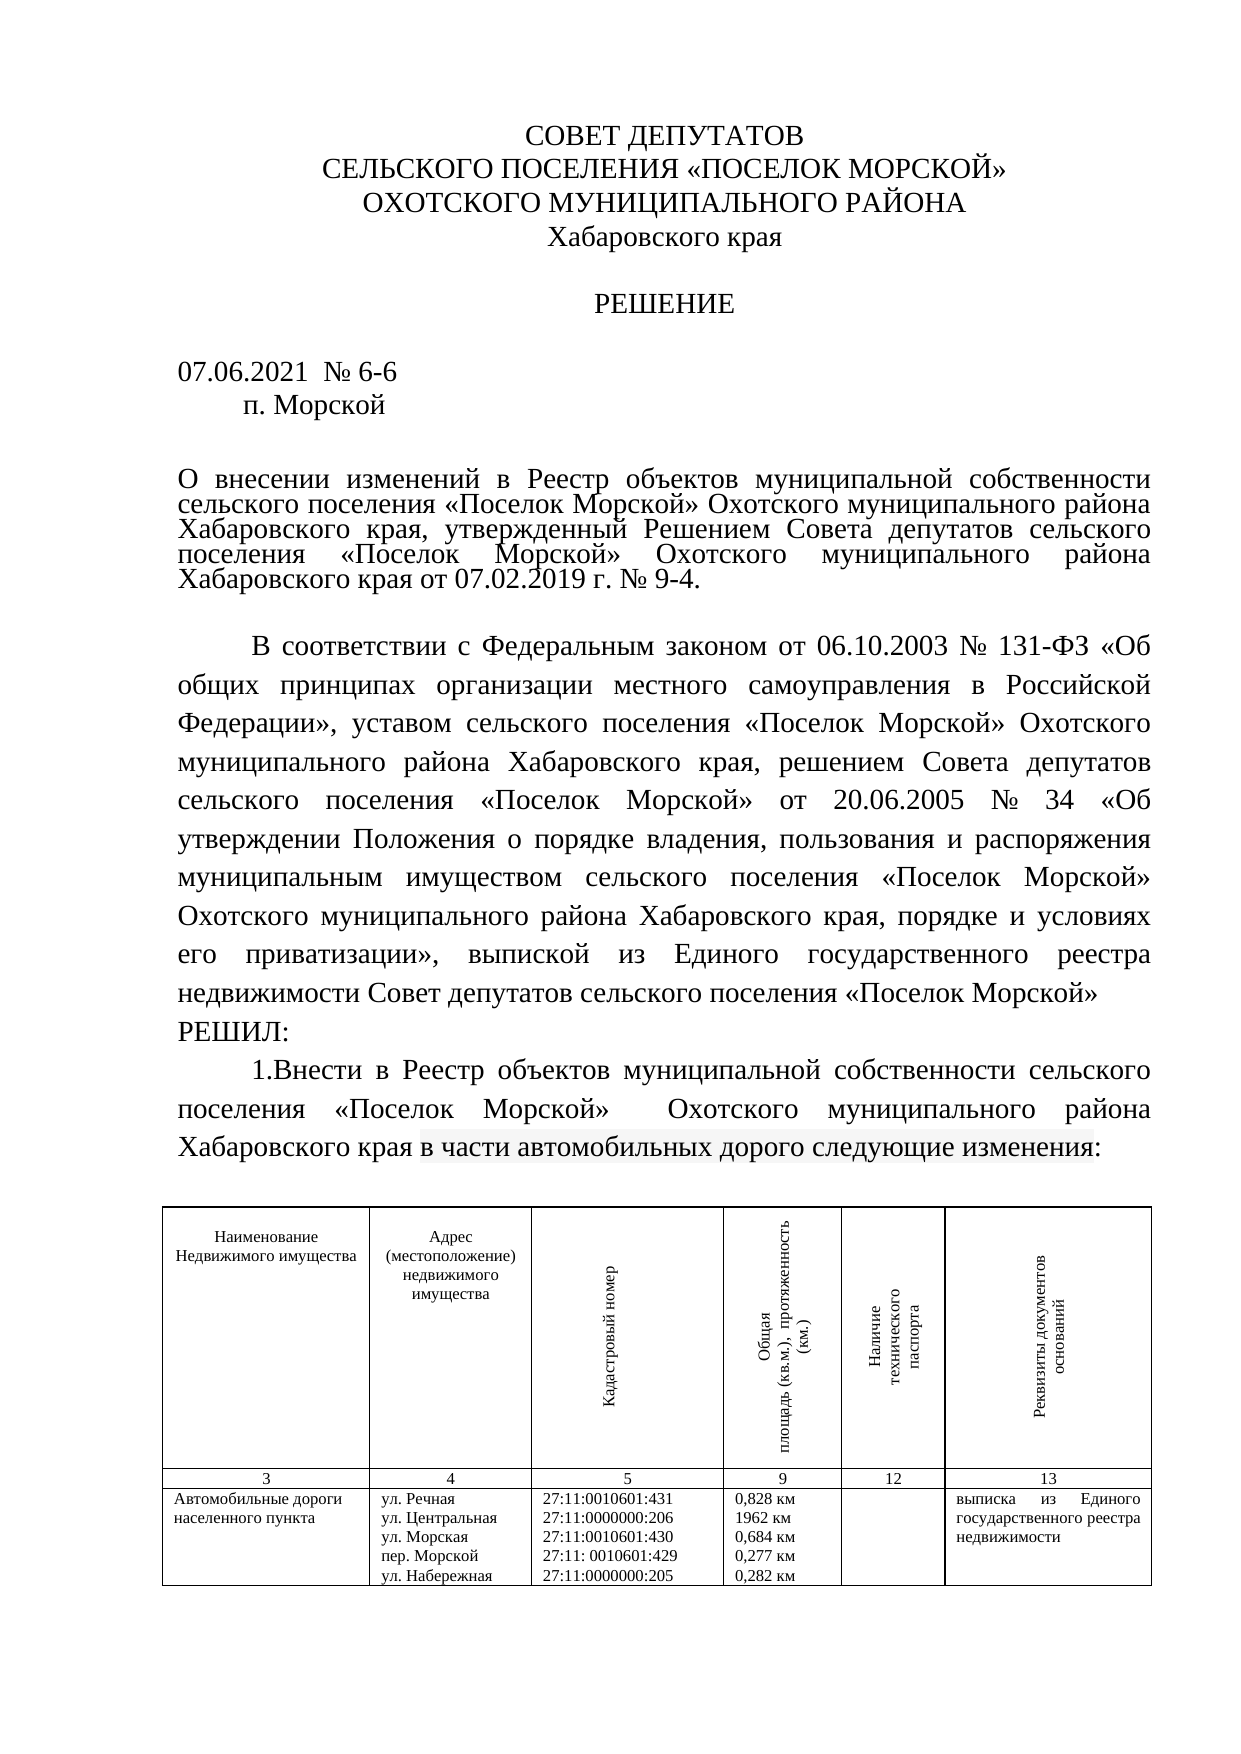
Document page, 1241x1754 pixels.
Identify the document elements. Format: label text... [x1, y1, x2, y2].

table_cell 3 [163, 1469, 369, 1488]
text Хабаровского края [177, 219, 1152, 252]
table_cell 0,828 км 1962 км 0,684 км 0,277 км 0,282 км [724, 1489, 841, 1584]
table_cell 12 [842, 1469, 944, 1488]
table_cell ул. Речная ул. Центральная ул. Морская пер. Морской ул. Набережная [370, 1489, 531, 1584]
table_cell 13 [946, 1469, 1151, 1488]
table_cell 4 [370, 1469, 531, 1488]
text В соответствии с Федеральным законом от 06.10.2003 № 131-ФЗ «Об общих принципах организации местного самоуправления в Российской Федерации», уставом сельского поселения «Поселок Морской» Охотского муниципального района Хабаровского края, решением Совета депутатов сельского поселения «Поселок Морской» от 20.06.2005 № 34 «Об утверждении Положения о порядке владения, пользования и распоряжения муниципальным имуществом сельского поселения «Поселок Морской» Охотского муниципального района Хабаровского края, порядке и условиях его приватизации», выпиской из Единого государственного реестра недвижимости Совет депутатов сельского поселения «Поселок Морской» [177, 628, 1152, 1009]
text 07.06.2021 № 6-6 [177, 354, 620, 387]
text СЕЛЬСКОГО ПОСЕЛЕНИЯ «ПОСЕЛОК МОРСКОЙ» [177, 152, 1152, 185]
table_header Наименование Недвижимого имущества [163, 1208, 369, 1467]
table_header Кадастровый номер [532, 1208, 723, 1467]
table_header Общая площадь (кв.м.), протяженность (км.) [724, 1208, 841, 1467]
text РЕШЕНИЕ [177, 286, 1152, 319]
text ОХОТСКОГО МУНИЦИПАЛЬНОГО РАЙОНА [177, 185, 1152, 219]
table_cell 27:11:0010601:431 27:11:0000000:206 27:11:0010601:430 27:11: 0010601:429 27:11:0000000:205 [532, 1489, 723, 1584]
text п. Морской [177, 387, 620, 421]
text О внесении изменений в Реестр объектов муниципальной собственности сельского поселения «Поселок Морской» Охотского муниципального района Хабаровского края, утвержденный Решением Совета депутатов сельского поселения «Поселок Морской» Охотского муниципального района Хабаровского края от 07.02.2019 г. № 9-4. [177, 469, 1152, 594]
table_header Реквизиты документов оснований [946, 1208, 1151, 1467]
table_cell 9 [724, 1469, 841, 1488]
table_cell 5 [532, 1469, 723, 1488]
text 1.Внести в Реестр объектов муниципальной собственности сельского поселения «Поселок Морской» Охотского муниципального района Хабаровского края в части автомобильных дорого следующие изменения: [177, 1052, 1152, 1163]
table_cell [842, 1489, 944, 1584]
table_header Наличие технического паспорта [842, 1208, 944, 1467]
table_header Адрес (местоположение) недвижимого имущества [370, 1208, 531, 1467]
table_cell Автомобильные дороги населенного пункта [163, 1489, 369, 1584]
table_cell выписка из Единого государственного реестра недвижимости [946, 1489, 1151, 1584]
text РЕШИЛ: [177, 1014, 1152, 1047]
text СОВЕТ ДЕПУТАТОВ [177, 118, 1152, 152]
